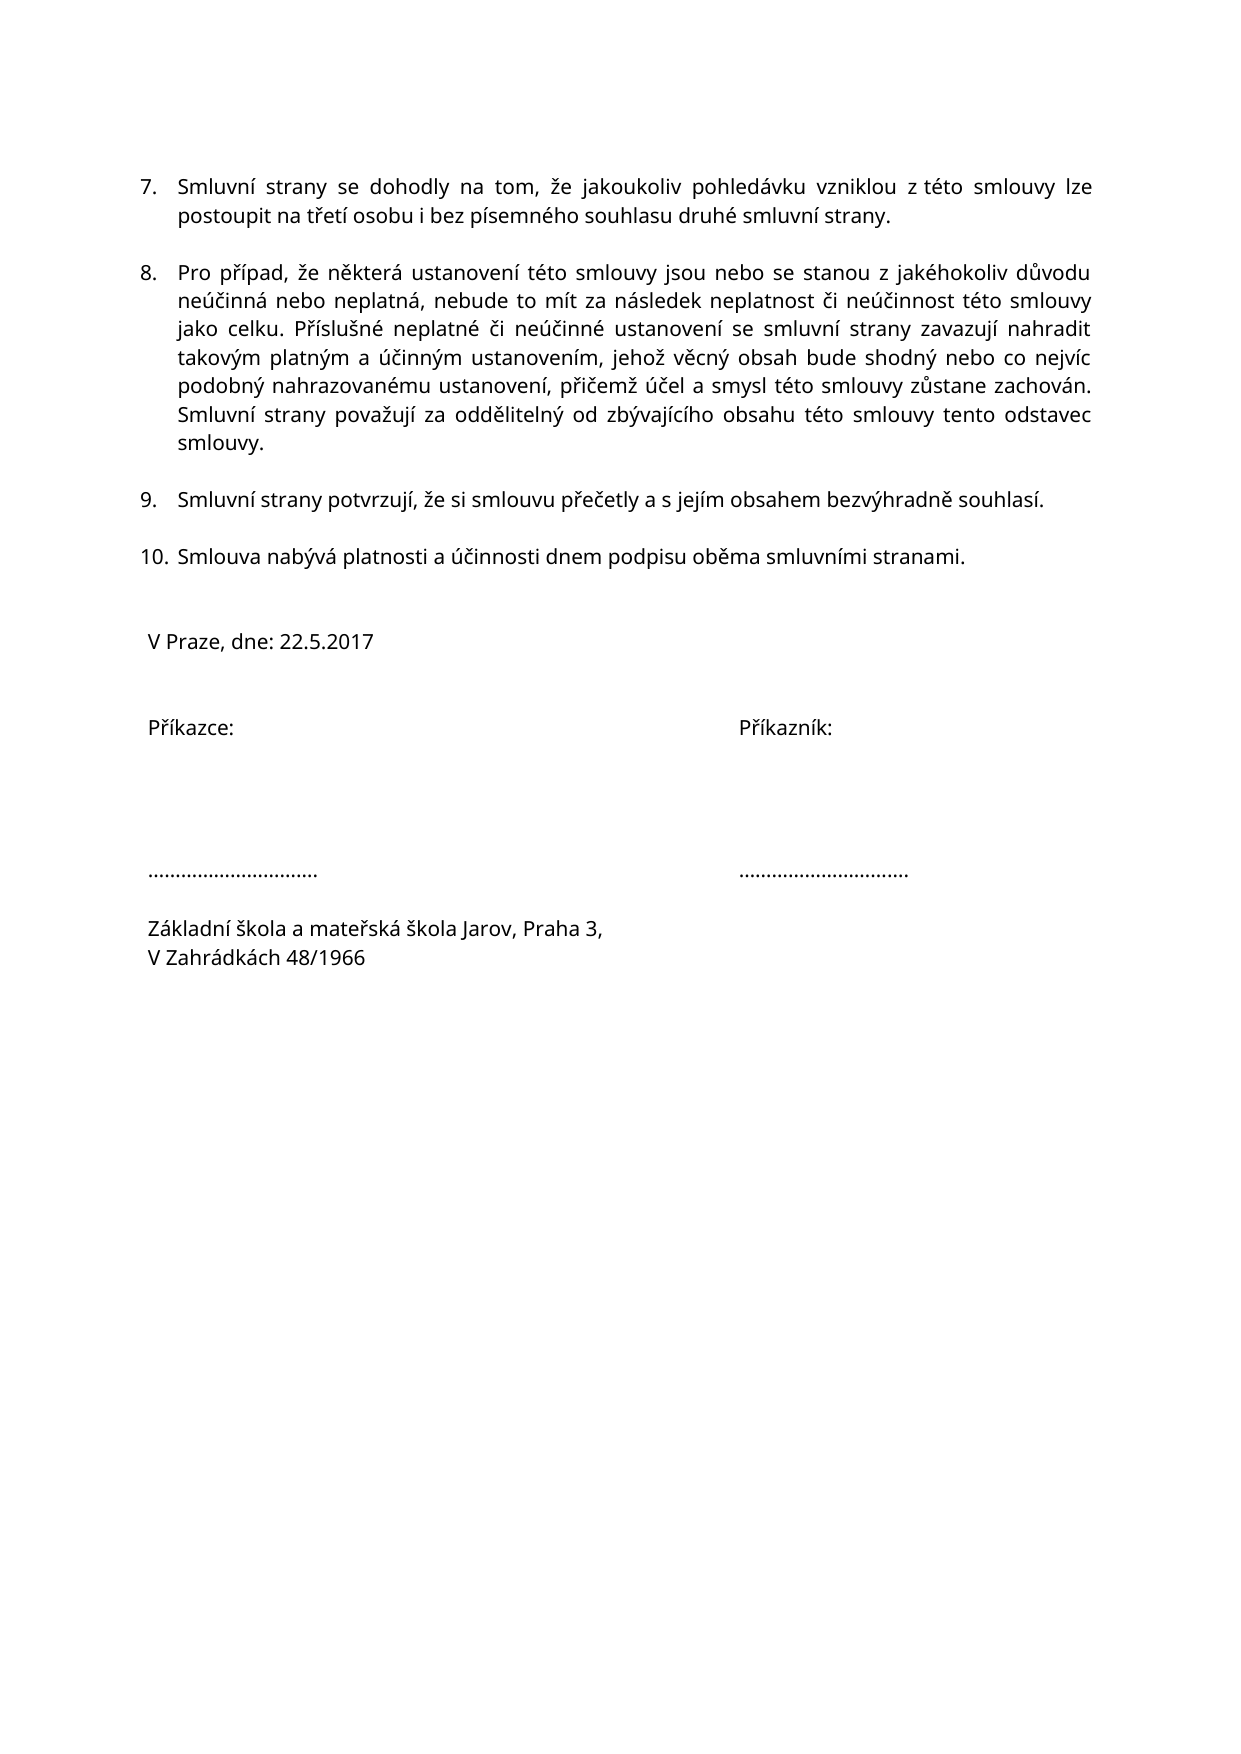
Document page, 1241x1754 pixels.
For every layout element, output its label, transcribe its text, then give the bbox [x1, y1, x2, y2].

list Pro případ, že některá ustanovení této smlouvy jsou nebo se stanou z jakéhokoliv důvodu neúčinná nebo neplatná, nebude to mít za následek neplatnost či neúčinnost této smlouvy jako celku. Příslušné neplatné či neúčinné ustanovení se smluvní strany zavazují nahradit takovým platným a účinným ustanovením, jehož věcný obsah bude shodný nebo co nejvíc podobný nahrazovanému ustanovení, přičemž účel a smysl této smlouvy zůstane zachován. Smluvní strany považují za oddělitelný od zbývajícího obsahu této smlouvy tento odstavec smlouvy. [140, 258, 1093, 457]
text V Zahrádkách 48/1966 [148, 943, 1093, 971]
text …………………………. …………………………. [148, 855, 1093, 883]
list Smlouva nabývá platnosti a účinnosti dnem podpisu oběma smluvními stranami. [140, 542, 1093, 571]
list Smluvní strany potvrzují, že si smlouvu přečetly a s jejím obsahem bezvýhradně souhlasí. [140, 485, 1093, 514]
text V Praze, dne: 22.5.2017 [148, 627, 1093, 656]
list Smluvní strany se dohodly na tom, že jakoukoliv pohledávku vzniklou z této smlouvy lze postoupit na třetí osobu i bez písemného souhlasu druhé smluvní strany. [140, 172, 1093, 229]
text Základní škola a mateřská škola Jarov, Praha 3, [148, 914, 1093, 943]
text Příkazce: Příkazník: [148, 713, 1093, 741]
